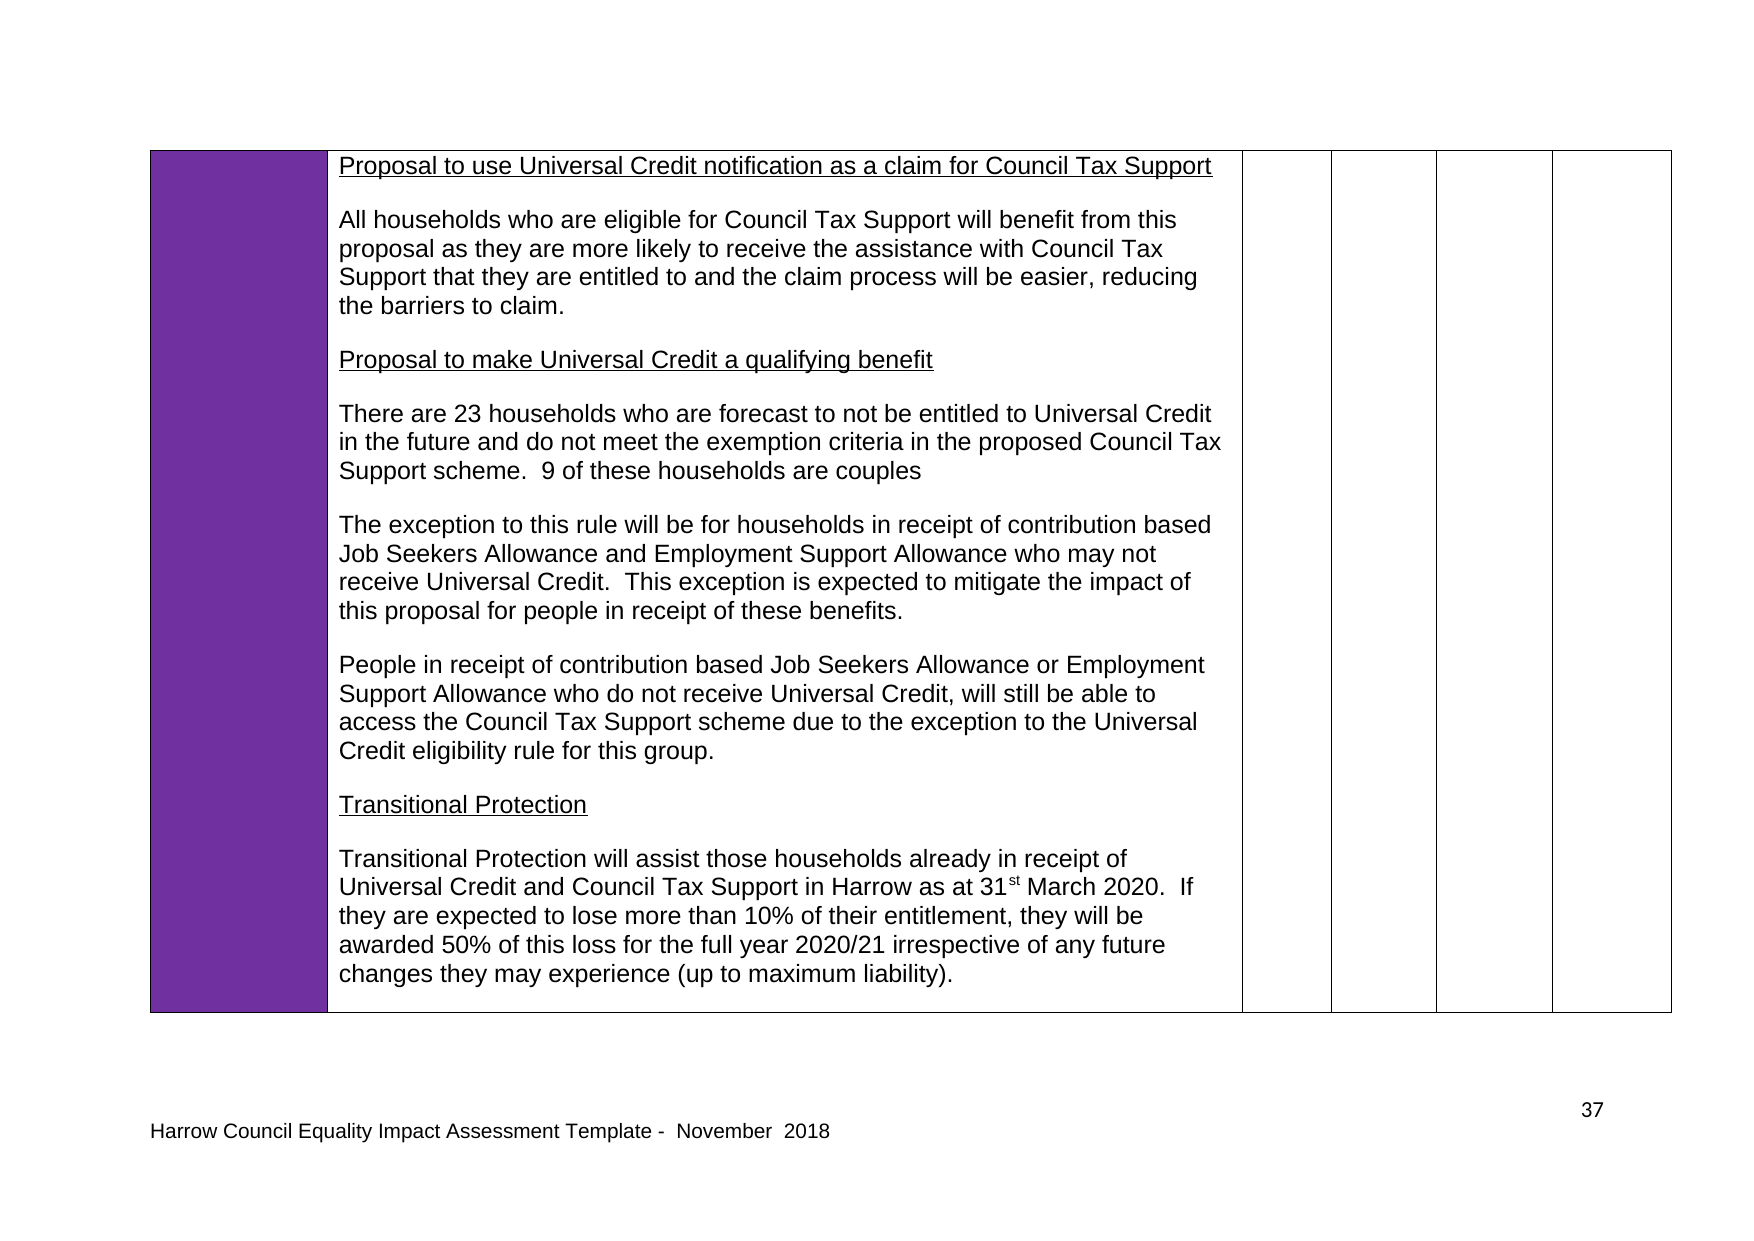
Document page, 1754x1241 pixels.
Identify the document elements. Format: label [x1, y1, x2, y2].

table_cell [328, 151, 1242, 1012]
table_cell [1553, 151, 1671, 1012]
table_cell [1243, 151, 1331, 1012]
table_cell [1332, 151, 1436, 1012]
table_cell [1437, 151, 1552, 1012]
table_cell [151, 151, 327, 1012]
